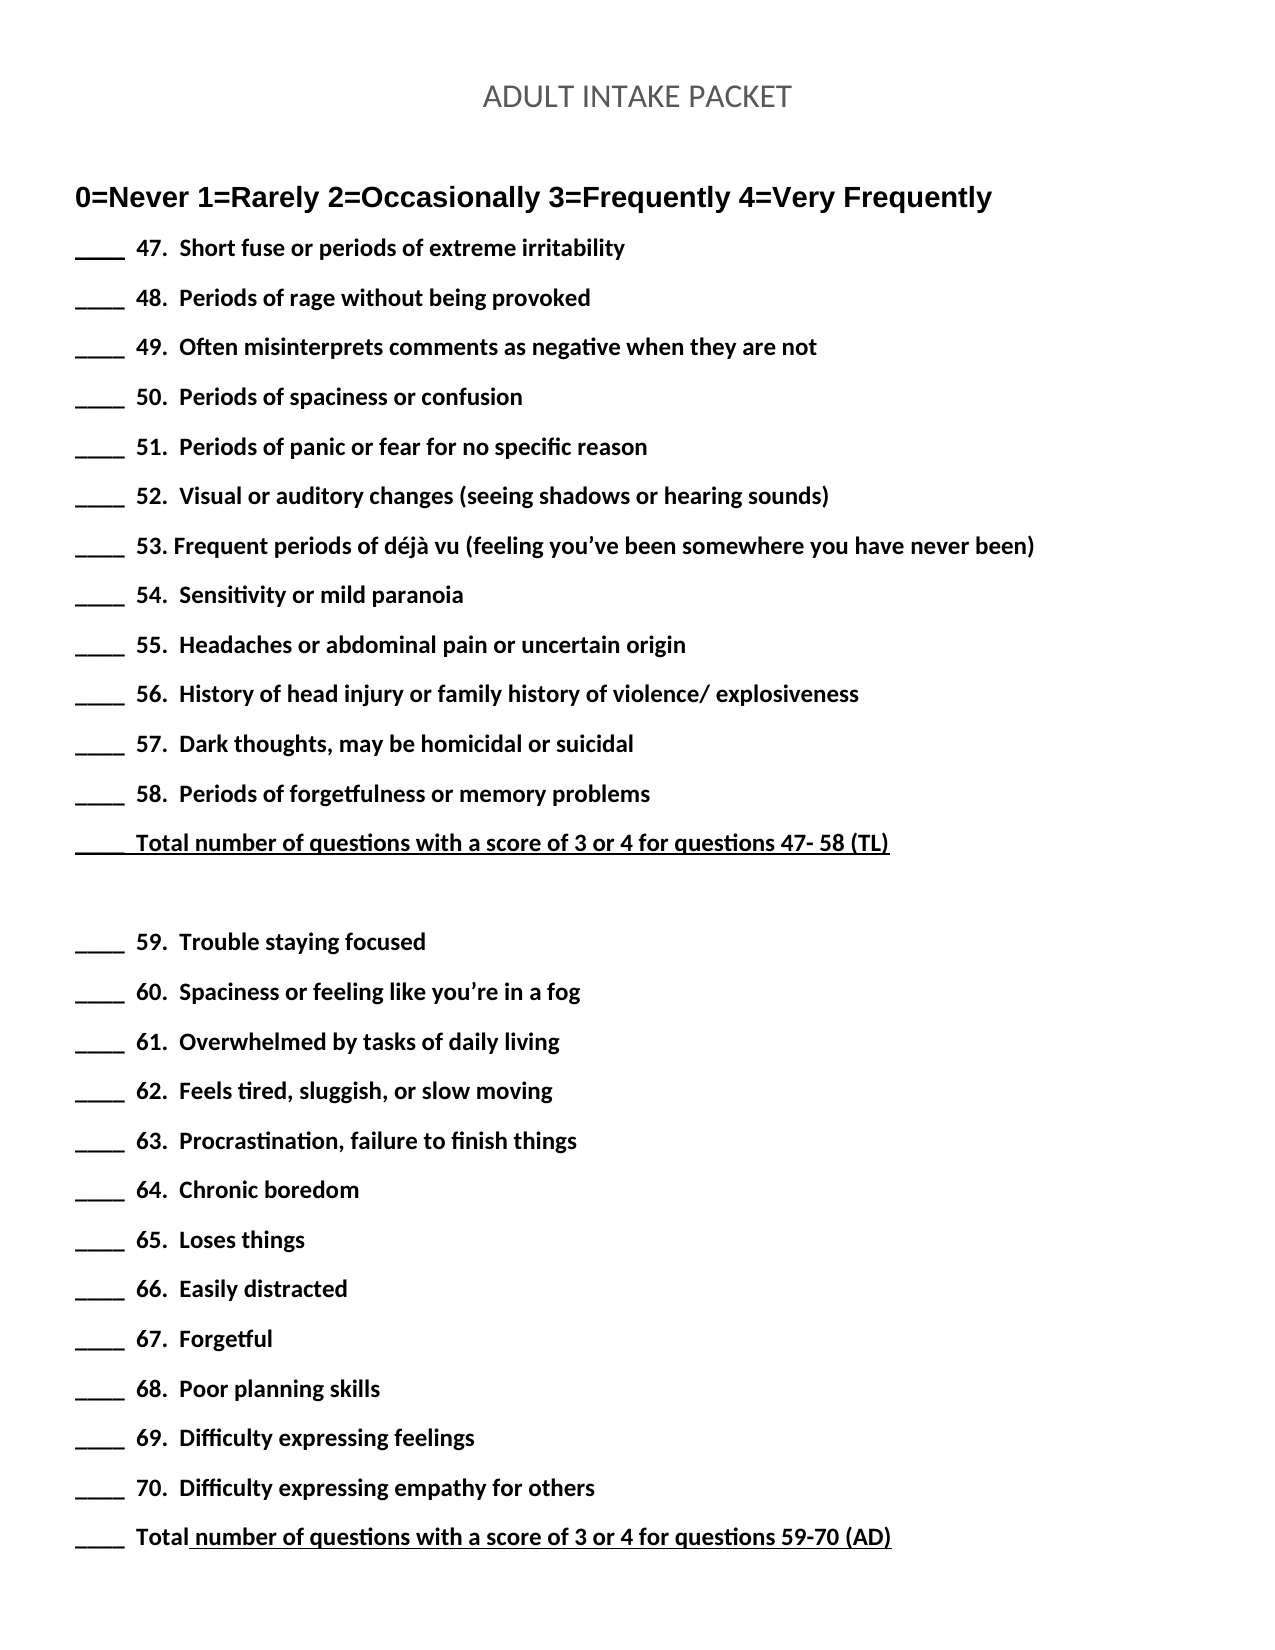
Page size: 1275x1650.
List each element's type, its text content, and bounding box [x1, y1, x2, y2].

text ____ 61. Overwhelmed by tasks of daily living [75, 1026, 1200, 1056]
text ____ 66. Easily distracted [75, 1274, 1200, 1304]
text ____ 52. Visual or auditory changes (seeing shadows or hearing sounds) [75, 480, 1200, 511]
text ____ 48. Periods of rage without being provoked [75, 282, 1200, 312]
text ____ 68. Poor planning skills [75, 1373, 1200, 1403]
text ____ 59. Trouble staying focused [75, 927, 1200, 957]
text ____ 65. Loses things [75, 1224, 1200, 1254]
text ____ 67. Forgetful [75, 1323, 1200, 1354]
text ____ 69. Difficulty expressing feelings [75, 1422, 1200, 1453]
text ____ 58. Periods of forgetfulness or memory problems [75, 778, 1200, 808]
text ____ Total number of questions with a score of 3 or 4 for questions 59-70 (AD) [75, 1522, 1200, 1552]
text ____ 57. Dark thoughts, may be homicidal or suicidal [75, 728, 1200, 759]
text ____ 64. Chronic boredom [75, 1174, 1200, 1205]
text ____ 53. Frequent periods of déjà vu (feeling you’ve been somewhere you have never been) [75, 530, 1200, 560]
text ____ 62. Feels tired, sluggish, or slow moving [75, 1075, 1200, 1106]
text ____ 50. Periods of spaciness or confusion [75, 381, 1200, 412]
text ADULT INTAKE PACKET [75, 75, 1200, 116]
text ____ 70. Difficulty expressing empathy for others [75, 1472, 1200, 1502]
text ____ 56. History of head injury or family history of violence/ explosiveness [75, 679, 1200, 709]
text ____ 60. Spaciness or feeling like you’re in a fog [75, 976, 1200, 1007]
text ____ 55. Headaches or abdominal pain or uncertain origin [75, 629, 1200, 659]
text ____ 47. Short fuse or periods of extreme irritability [75, 232, 1200, 263]
text ____ 51. Periods of panic or fear for no specific reason [75, 431, 1200, 461]
text ____ 54. Sensitivity or mild paranoia [75, 579, 1200, 610]
text 0=Never 1=Rarely 2=Occasionally 3=Frequently 4=Very Frequently [75, 179, 1200, 213]
text ____ 49. Often misinterprets comments as negative when they are not [75, 332, 1200, 362]
text ____ Total number of questions with a score of 3 or 4 for questions 47- 58 (TL) [75, 827, 1200, 858]
text ____ 63. Procrastination, failure to finish things [75, 1125, 1200, 1155]
